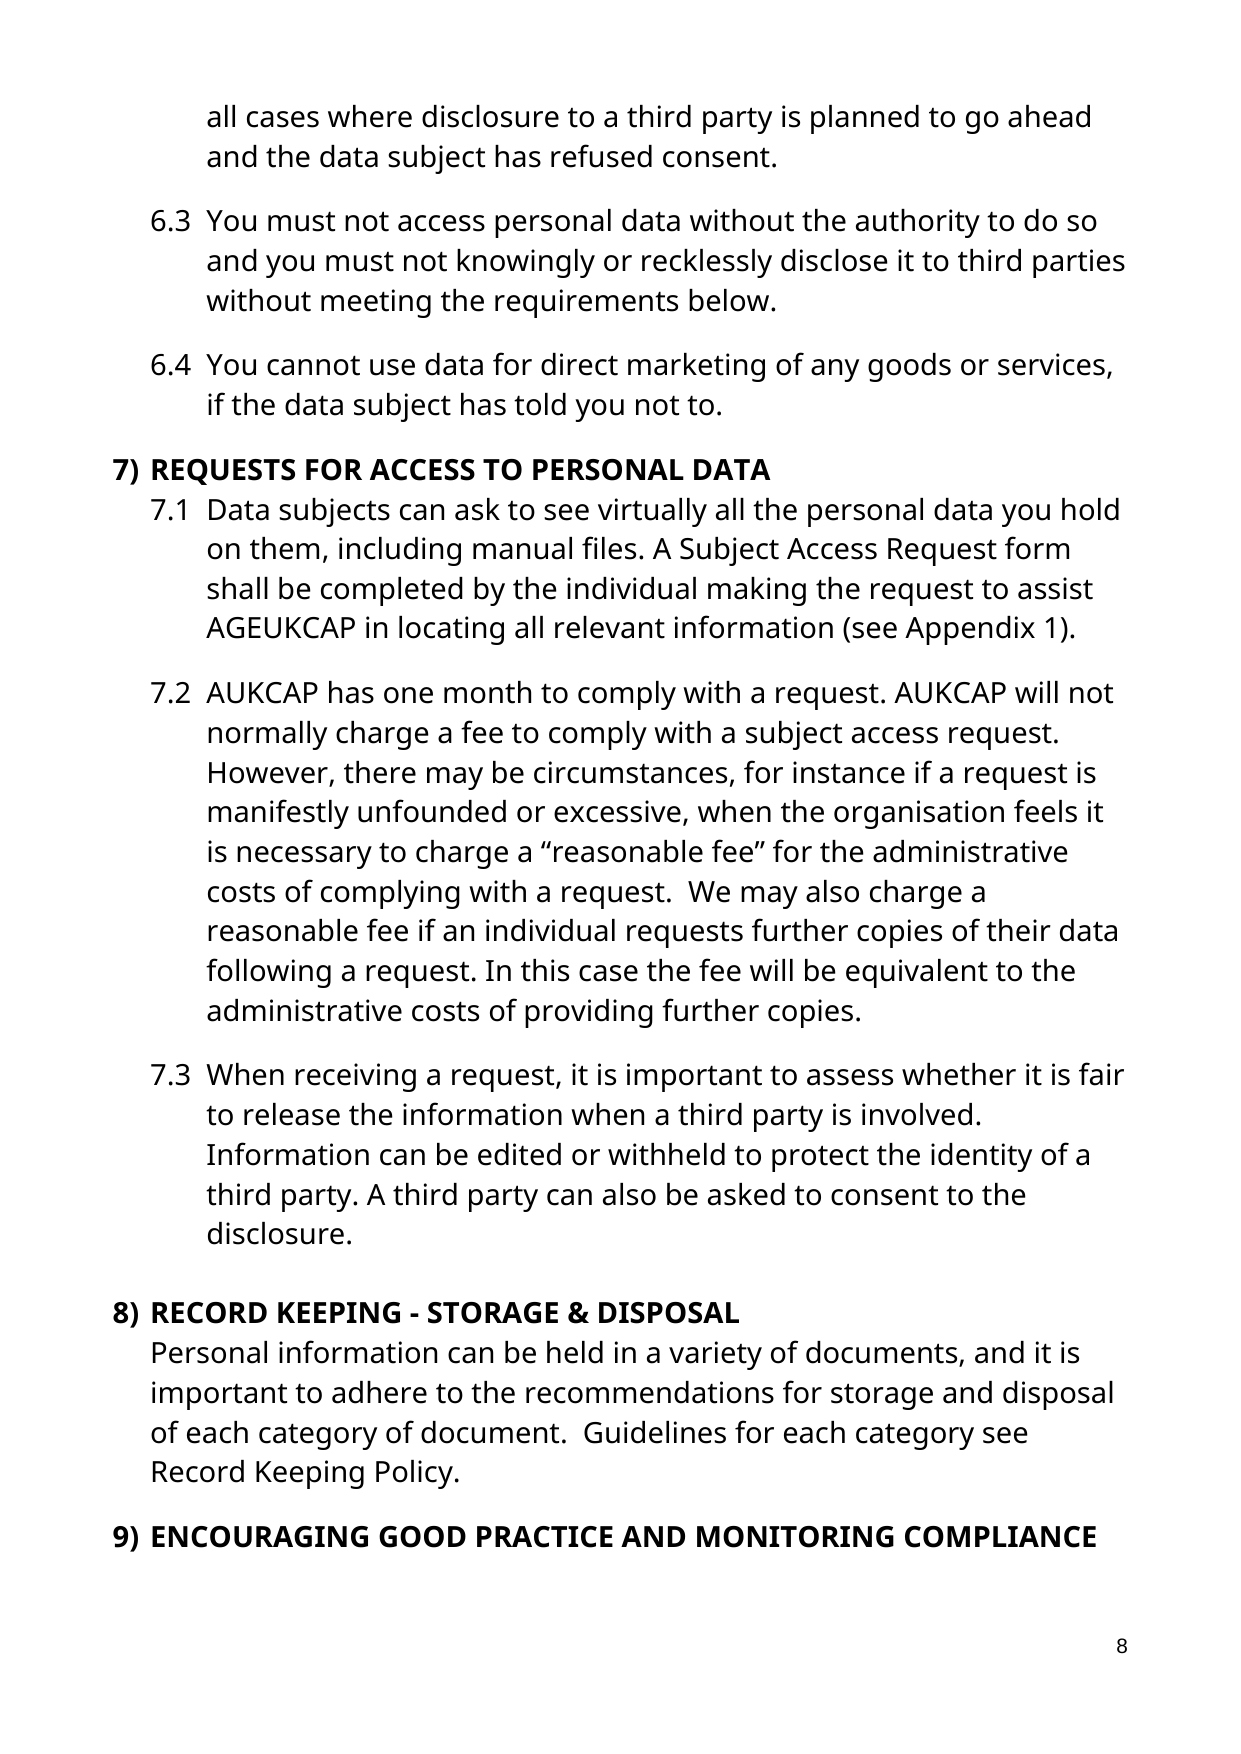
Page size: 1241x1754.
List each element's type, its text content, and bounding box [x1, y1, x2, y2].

text 9) ENCOURAGING GOOD PRACTICE AND MONITORING COMPLIANCE [112, 1516, 1128, 1556]
text 7.2 AUKCAP has one month to comply with a request. AUKCAP will not normally charge a fee to comply with a subject access request. However, there may be circumstances, for instance if a request is manifestly unfounded or excessive, when the organisation feels it is necessary to charge a “reasonable fee” for the administrative costs of complying with a request. We may also charge a reasonable fee if an individual requests further copies of their data following a request. In this case the fee will be equivalent to the administrative costs of providing further copies. [150, 672, 1128, 1030]
text 7) REQUESTS FOR ACCESS TO PERSONAL DATA [112, 449, 1128, 489]
text 7.3 When receiving a request, it is important to assess whether it is fair to release the information when a third party is involved. Information can be edited or withheld to protect the identity of a third party. A third party can also be asked to consent to the disclosure. [150, 1055, 1128, 1253]
text 8) RECORD KEEPING - STORAGE & DISPOSAL [112, 1293, 1128, 1332]
text 6.4 You cannot use data for direct marketing of any goods or services, if the data subject has told you not to. [150, 345, 1128, 424]
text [150, 96, 1128, 176]
text Personal information can be held in a variety of documents, and it is important to adhere to the recommendations for storage and disposal of each category of document. Guidelines for each category see Record Keeping Policy. [150, 1332, 1128, 1491]
text 6.3 You must not access personal data without the authority to do so and you must not knowingly or recklessly disclose it to third parties without meeting the requirements below. [150, 201, 1128, 320]
text 7.1 Data subjects can ask to see virtually all the personal data you hold on them, including manual files. A Subject Access Request form shall be completed by the individual making the request to assist AGEUKCAP in locating all relevant information (see Appendix 1). [150, 489, 1128, 647]
